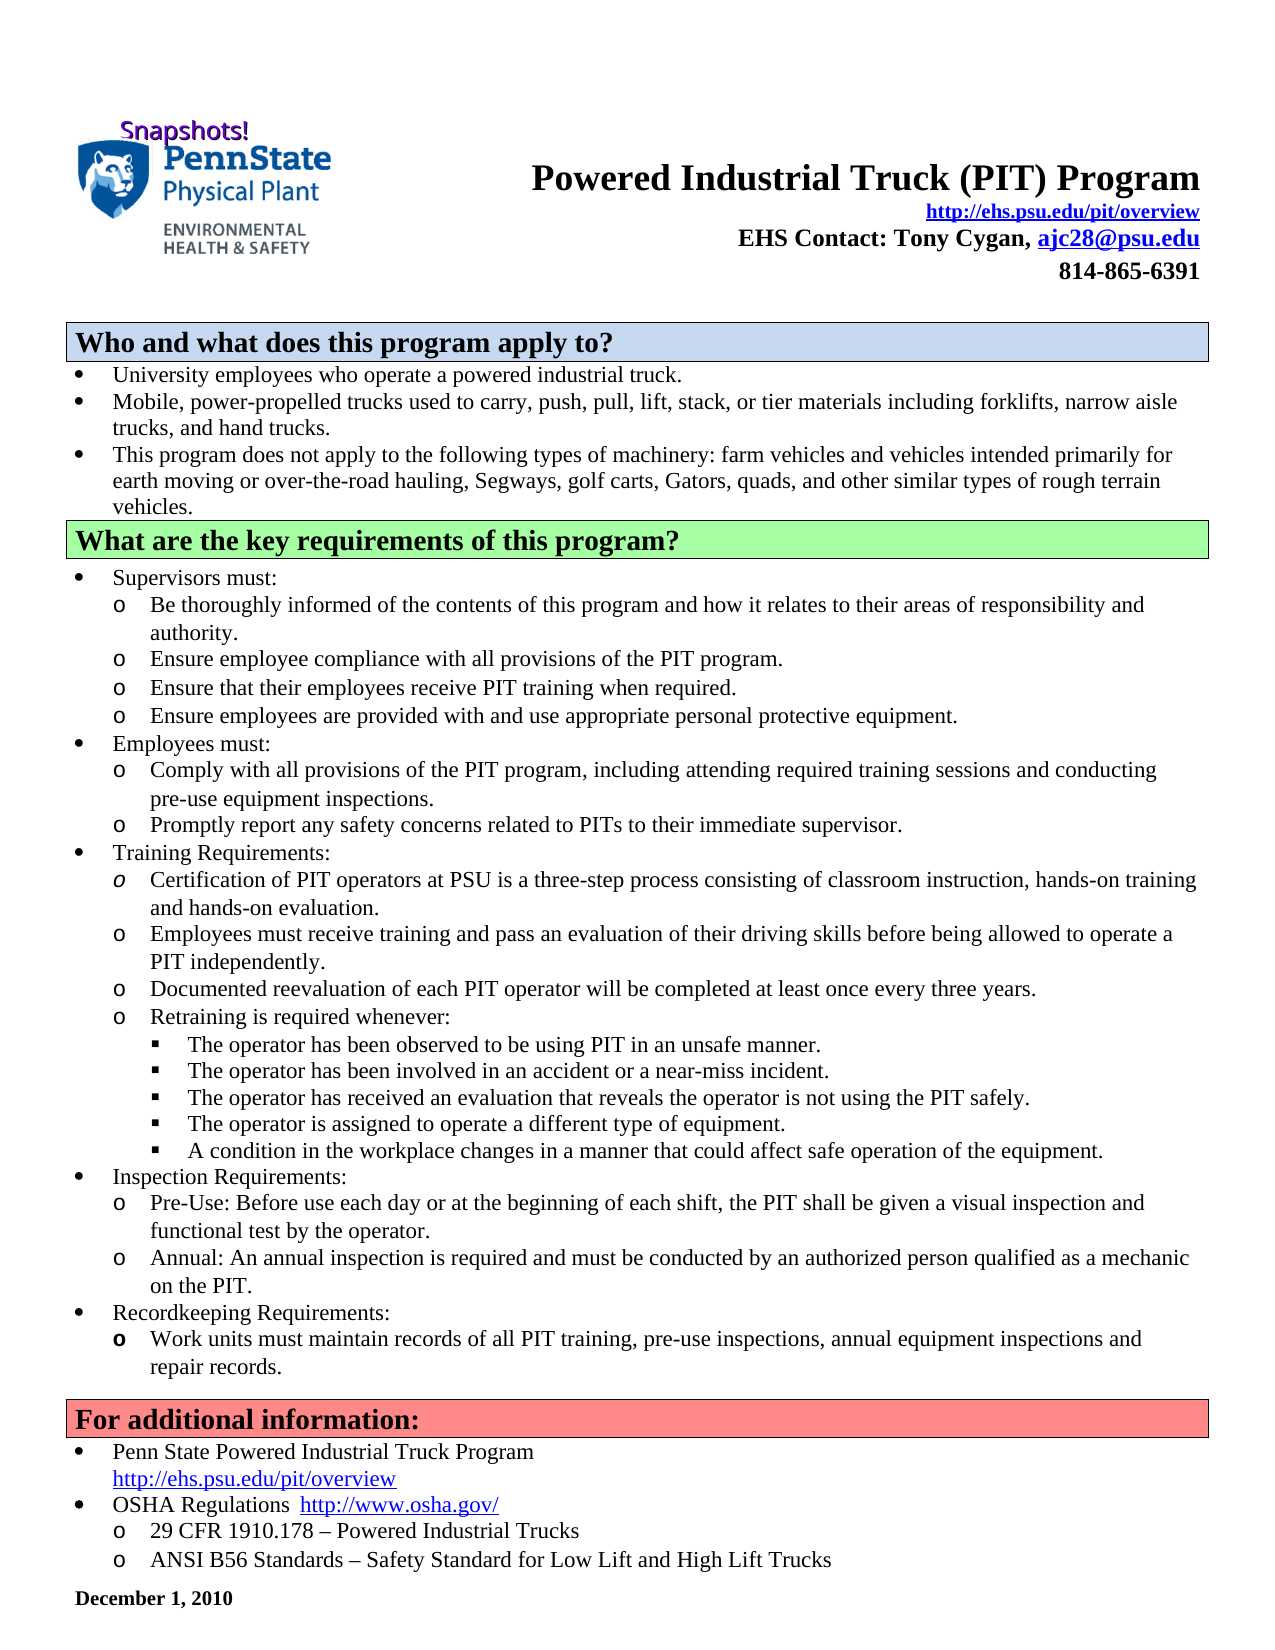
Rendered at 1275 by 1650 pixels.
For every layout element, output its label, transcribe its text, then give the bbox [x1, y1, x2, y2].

text http://ehs.psu.edu/pit/overview [112, 1465, 1200, 1491]
list Annual: An annual inspection is required and must be conducted by an authorized person qualified as a mechanic on the PIT. [112, 1244, 1200, 1298]
picture [75, 137, 331, 258]
text What are the key requirements of this program? [67, 521, 1208, 558]
list A condition in the workplace changes in a manner that could affect safe operation of the equipment. [150, 1137, 1200, 1163]
list Work units must maintain records of all PIT training, pre-use inspections, annual equipment inspections and repair records. [112, 1325, 1200, 1379]
text EHS Contact: Tony Cygan, ajc28@psu.edu [356, 223, 1200, 251]
list Employees must: [75, 730, 1200, 756]
text http://ehs.psu.edu/pit/overview [331, 199, 1200, 223]
list Comply with all provisions of the PIT program, including attending required training sessions and conducting pre-use equipment inspections. [112, 756, 1200, 811]
list Certification of PIT operators at PSU is a three-step process consisting of classroom instruction, hands-on training and hands-on evaluation. [112, 866, 1200, 920]
list OSHA Regulations http://www.osha.gov/ [75, 1491, 1200, 1517]
list Ensure that their employees receive PIT training when required. [112, 674, 1200, 702]
list 29 CFR 1910.178 – Powered Industrial Trucks [112, 1517, 1200, 1546]
list Be thoroughly informed of the contents of this program and how it relates to their areas of responsibility and authority. [112, 591, 1200, 645]
list This program does not apply to the following types of machinery: farm vehicles and vehicles intended primarily for earth moving or over-the-road hauling, Segways, golf carts, Gators, quads, and other similar types of rough terrain vehicles. [75, 441, 1200, 520]
list Ensure employee compliance with all provisions of the PIT program. [112, 645, 1200, 674]
list The operator is assigned to operate a different type of equipment. [150, 1110, 1200, 1137]
list Ensure employees are provided with and use appropriate personal protective equipment. [112, 702, 1200, 730]
text 814-865-6391 [356, 256, 1200, 284]
list Recordkeeping Requirements: [75, 1298, 1200, 1325]
list ANSI B56 Standards – Safety Standard for Low Lift and High Lift Trucks [112, 1546, 1200, 1574]
list Promptly report any safety concerns related to PITs to their immediate supervisor. [112, 811, 1200, 839]
list Retraining is required whenever: [112, 1003, 1200, 1031]
list Penn State Powered Industrial Truck Program [75, 1438, 1200, 1465]
list The operator has received an evaluation that reveals the operator is not using the PIT safely. [150, 1084, 1200, 1110]
text For additional information: [67, 1400, 1208, 1437]
text Who and what does this program apply to? [67, 323, 1208, 361]
list Documented reevaluation of each PIT operator will be completed at least once every three years. [112, 975, 1200, 1003]
list Mobile, power-propelled trucks used to carry, push, pull, lift, stack, or tier materials including forklifts, narrow aisle trucks, and hand trucks. [75, 388, 1200, 441]
list Employees must receive training and pass an evaluation of their driving skills before being allowed to operate a PIT independently. [112, 920, 1200, 975]
list The operator has been involved in an accident or a near-miss incident. [150, 1058, 1200, 1084]
list The operator has been observed to be using PIT in an unsafe manner. [150, 1031, 1200, 1058]
list Supervisors must: [75, 564, 1200, 591]
list Training Requirements: [75, 839, 1200, 866]
list University employees who operate a powered industrial truck. [75, 362, 1200, 388]
text Powered Industrial Truck (PIT) Program [331, 156, 1200, 199]
list Inspection Requirements: [75, 1163, 1200, 1189]
list Pre-Use: Before use each day or at the beginning of each shift, the PIT shall be given a visual inspection and functional test by the operator. [112, 1189, 1200, 1244]
